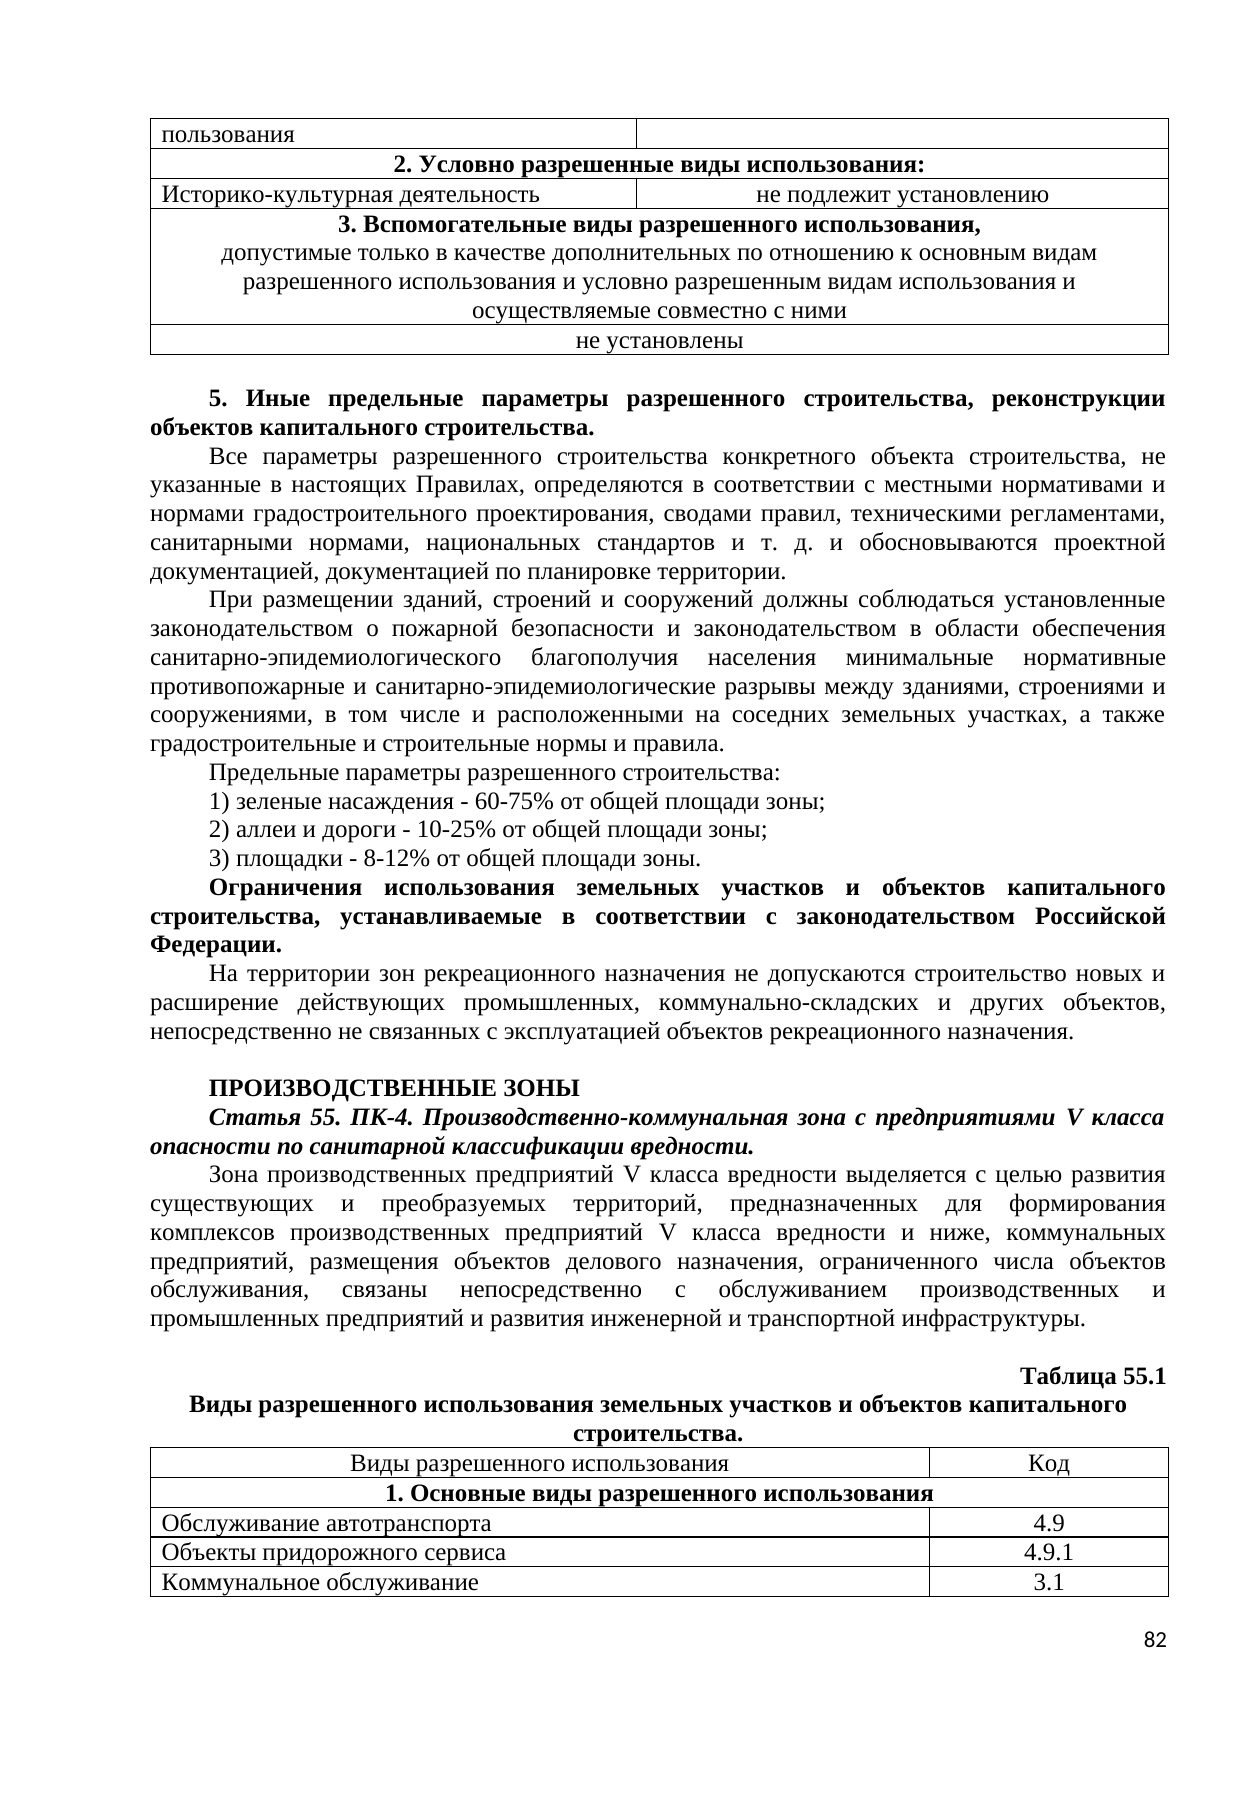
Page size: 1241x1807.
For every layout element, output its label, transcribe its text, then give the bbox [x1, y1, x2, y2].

table_cell 4.9.1 [930, 1538, 1168, 1566]
table_cell 1. Основные виды разрешенного использования [151, 1478, 1168, 1507]
table_cell 4.9 [930, 1508, 1168, 1536]
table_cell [151, 119, 636, 148]
table_cell Коммунальное обслуживание [151, 1567, 929, 1596]
table_cell не установлены [151, 325, 1168, 353]
table_cell Объекты придорожного сервиса [151, 1538, 929, 1566]
text Зона производственных предприятий V класса вредности выделяется с целью развития существующих и преобразуемых территорий, предназначенных для формирования комплексов производственных предприятий V класса вредности и ниже, коммунальных предприятий, размещения объектов делового назначения, ограниченного числа объектов обслуживания, связаны непосредственно с обслуживанием производственных и промышленных предприятий и развития инженерной и транспортной инфраструктуры. [150, 1159, 1167, 1332]
table_cell 2. Условно разрешенные виды использования: [151, 149, 1168, 178]
text Все параметры разрешенного строительства конкретного объекта строительства, не указанные в настоящих Правилах, определяются в соответствии с местными нормативами и нормами градостроительного проектирования, сводами правил, техническими регламентами, санитарными нормами, национальных стандартов и т. д. и обосновываются проектной документацией, документацией по планировке территории. [150, 441, 1167, 584]
text 2) аллеи и дороги - 10-25% от общей площади зоны; [150, 814, 1167, 843]
table_cell 3. Вспомогательные виды разрешенного использования, допустимые только в качестве дополнительных по отношению к основным видам разрешенного использования и условно разрешенным видам использования и осуществляемые совместно с ними [151, 209, 1168, 324]
text Ограничения использования земельных участков и объектов капитального строительства, устанавливаемые в соответствии с законодательством Российской Федерации. [150, 872, 1167, 958]
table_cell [637, 119, 1168, 148]
text 5. Иные предельные параметры разрешенного строительства, реконструкции объектов капитального строительства. [150, 383, 1167, 441]
text Предельные параметры разрешенного строительства: [150, 757, 1167, 786]
text Виды разрешенного использования земельных участков и объектов капитального строительства. [150, 1389, 1167, 1447]
text 1) зеленые насаждения - 60-75% от общей площади зоны; [150, 786, 1167, 814]
text При размещении зданий, строений и сооружений должны соблюдаться установленные законодательством о пожарной безопасности и законодательством в области обеспечения санитарно-эпидемиологического благополучия населения минимальные нормативные противопожарные и санитарно-эпидемиологические разрывы между зданиями, строениями и сооружениями, в том числе и расположенными на соседних земельных участках, а также градостроительные и строительные нормы и правила. [150, 584, 1167, 757]
table_header Виды разрешенного использования [151, 1448, 929, 1477]
text Таблица 55.1 [150, 1361, 1167, 1389]
table_cell 3.1 [930, 1567, 1168, 1596]
table_cell не подлежит установлению [637, 179, 1168, 208]
text ПРОИЗВОДСТВЕННЫЕ ЗОНЫ [150, 1073, 1167, 1102]
text Статья 55. ПК-4. Производственно-коммунальная зона с предприятиями V класса опасности по санитарной классификации вредности. [150, 1102, 1167, 1159]
table_header Код [930, 1448, 1168, 1477]
table_cell Обслуживание автотранспорта [151, 1508, 929, 1536]
text 3) площадки - 8-12% от общей площади зоны. [150, 843, 1167, 872]
text На территории зон рекреационного назначения не допускаются строительство новых и расширение действующих промышленных, коммунально-складских и других объектов, непосредственно не связанных с эксплуатацией объектов рекреационного назначения. [150, 958, 1167, 1044]
table_cell Историко-культурная деятельность [151, 179, 636, 208]
